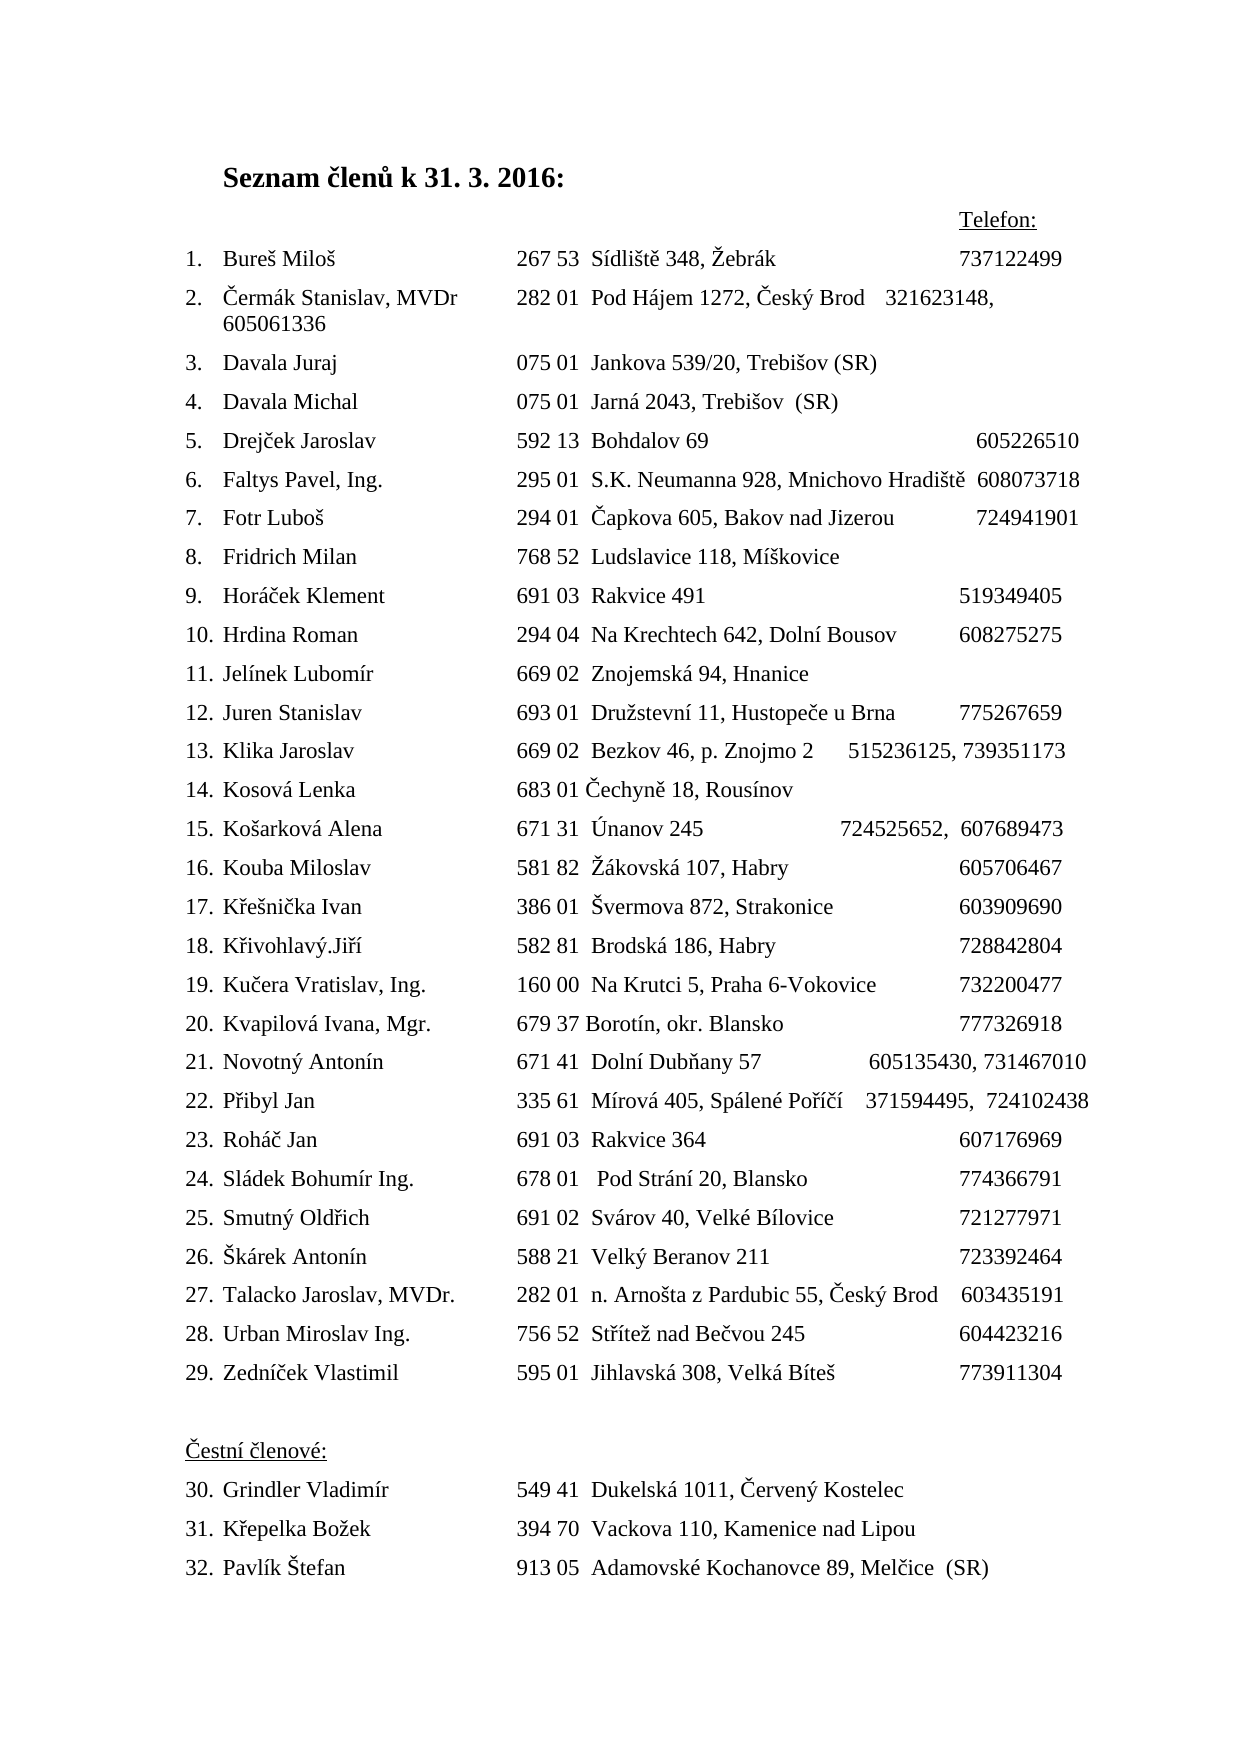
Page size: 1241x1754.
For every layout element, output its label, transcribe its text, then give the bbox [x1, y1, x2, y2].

list Křepelka Božek 394 70 Vackova 110, Kamenice nad Lipou [185, 1515, 1093, 1541]
text Telefon: [186, 206, 1093, 232]
list Křešnička Ivan 386 01 Švermova 872, Strakonice 603909690 [185, 893, 1093, 919]
list Čermák Stanislav, MVDr 282 01 Pod Hájem 1272, Český Brod 321623148, 605061336 [185, 284, 1093, 337]
list Kosová Lenka 683 01 Čechyně 18, Rousínov [185, 776, 1093, 803]
list Škárek Antonín 588 21 Velký Beranov 211 723392464 [185, 1243, 1093, 1269]
list Roháč Jan 691 03 Rakvice 364 607176969 [185, 1126, 1093, 1152]
text Seznam členů k 31. 3. 2016: [186, 160, 1093, 194]
list Hrdina Roman 294 04 Na Krechtech 642, Dolní Bousov 608275275 [185, 621, 1093, 647]
list Davala Michal 075 01 Jarná 2043, Trebišov (SR) [185, 388, 1093, 414]
list Faltys Pavel, Ing. 295 01 S.K. Neumanna 928, Mnichovo Hradiště 608073718 [185, 466, 1093, 492]
list Křivohlavý.Jiří 582 81 Brodská 186, Habry 728842804 [185, 932, 1093, 958]
list Grindler Vladimír 549 41 Dukelská 1011, Červený Kostelec [185, 1476, 1093, 1502]
list Přibyl Jan 335 61 Mírová 405, Spálené Poříčí 371594495, 724102438 [185, 1087, 1093, 1114]
list Fotr Luboš 294 01 Čapkova 605, Bakov nad Jizerou 724941901 [185, 504, 1093, 531]
list Novotný Antonín 671 41 Dolní Dubňany 57 605135430, 731467010 [185, 1048, 1093, 1075]
text Čestní členové: [185, 1437, 1093, 1463]
list Klika Jaroslav 669 02 Bezkov 46, p. Znojmo 2 515236125, 739351173 [185, 738, 1093, 764]
list Davala Juraj 075 01 Jankova 539/20, Trebišov (SR) [185, 349, 1093, 375]
list Sládek Bohumír Ing. 678 01 Pod Strání 20, Blansko 774366791 [185, 1165, 1093, 1191]
list Košarková Alena 671 31 Únanov 245 724525652, 607689473 [185, 815, 1093, 842]
list Kouba Miloslav 581 82 Žákovská 107, Habry 605706467 [185, 854, 1093, 881]
list Kučera Vratislav, Ing. 160 00 Na Krutci 5, Praha 6-Vokovice 732200477 [185, 971, 1093, 997]
list Smutný Oldřich 691 02 Svárov 40, Velké Bílovice 721277971 [185, 1204, 1093, 1230]
list Bureš Miloš 267 53 Sídliště 348, Žebrák 737122499 [185, 245, 1093, 271]
list Horáček Klement 691 03 Rakvice 491 519349405 [185, 582, 1093, 608]
list Kvapilová Ivana, Mgr. 679 37 Borotín, okr. Blansko 777326918 [185, 1009, 1093, 1036]
list Jelínek Lubomír 669 02 Znojemská 94, Hnanice [185, 660, 1093, 686]
list Talacko Jaroslav, MVDr. 282 01 n. Arnošta z Pardubic 55, Český Brod 603435191 [185, 1282, 1093, 1308]
list Fridrich Milan 768 52 Ludslavice 118, Míškovice [185, 543, 1093, 570]
list Juren Stanislav 693 01 Družstevní 11, Hustopeče u Brna 775267659 [185, 699, 1093, 725]
list Pavlík Štefan 913 05 Adamovské Kochanovce 89, Melčice (SR) [185, 1553, 1093, 1580]
list Drejček Jaroslav 592 13 Bohdalov 69 605226510 [185, 427, 1093, 453]
list Urban Miroslav Ing. 756 52 Střítež nad Bečvou 245 604423216 [185, 1320, 1093, 1347]
list Zedníček Vlastimil 595 01 Jihlavská 308, Velká Bíteš 773911304 [185, 1359, 1093, 1386]
